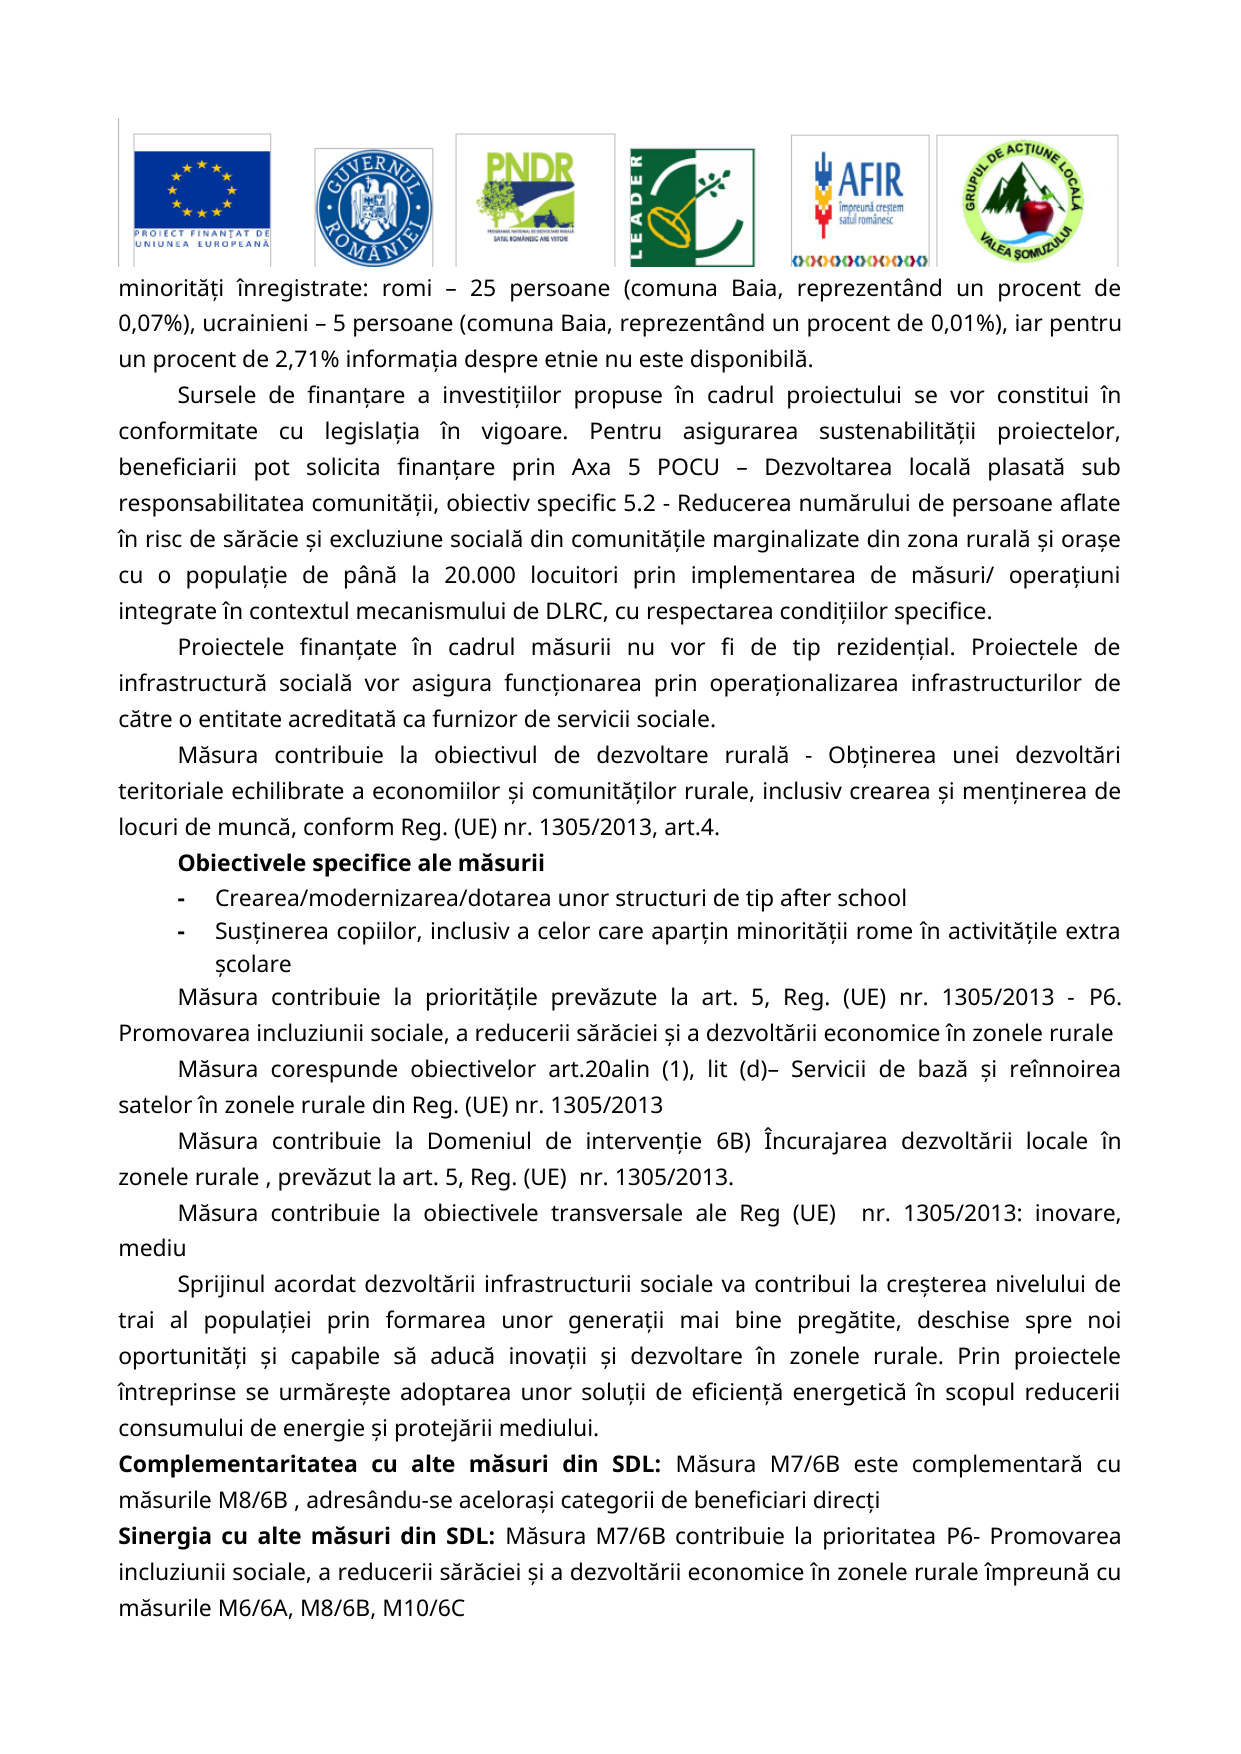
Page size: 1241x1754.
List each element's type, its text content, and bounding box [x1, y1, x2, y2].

text Sprijinul acordat dezvoltării infrastructurii sociale va contribui la creșterea nivelului de trai al populației prin formarea unor generații mai bine pregătite, deschise spre noi oportunități și capabile să aducă inovații și dezvoltare în zonele rurale. Prin proiectele întreprinse se urmărește adoptarea unor soluții de eficiență energetică în scopul reducerii consumului de energie și protejării mediului. [118, 1268, 1122, 1443]
list Crearea/modernizarea/dotarea unor structuri de tip after school [177, 882, 1122, 914]
text Sursele de finanțare a investițiilor propuse în cadrul proiectului se vor constitui în conformitate cu legislația în vigoare. Pentru asigurarea sustenabilității proiectelor, beneficiarii pot solicita finanțare prin Axa 5 POCU – Dezvoltarea locală plasată sub responsabilitatea comunității, obiectiv specific 5.2 - Reducerea numărului de persoane aflate în risc de sărăcie și excluziune socială din comunitățile marginalizate din zona rurală și orașe cu o populație de până la 20.000 locuitori prin implementarea de măsuri/ operațiuni integrate în contextul mecanismului de DLRC, cu respectarea condițiilor specifice. [118, 379, 1122, 626]
text Proiectele finanțate în cadrul măsurii nu vor fi de tip rezidențial. Proiectele de infrastructură socială vor asigura funcționarea prin operaționalizarea infrastructurilor de către o entitate acreditată ca furnizor de servicii sociale. [118, 631, 1122, 734]
text Sinergia cu alte măsuri din SDL: Măsura M7/6B contribuie la prioritatea P6- Promovarea incluziunii sociale, a reducerii sărăciei și a dezvoltării economice în zonele rurale împreună cu măsurile M6/6A, M8/6B, M10/6C [118, 1520, 1122, 1623]
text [118, 176, 1122, 374]
text Măsura corespunde obiectivelor art.20alin (1), lit (d)– Servicii de bază și reînnoirea satelor în zonele rurale din Reg. (UE) nr. 1305/2013 [118, 1053, 1122, 1120]
text Obiectivele specifice ale măsurii [118, 846, 1122, 878]
text Măsura contribuie la Domeniul de intervenție 6B) Încurajarea dezvoltării locale în zonele rurale , prevăzut la art. 5, Reg. (UE) nr. 1305/2013. [118, 1124, 1122, 1192]
list Susținerea copiilor, inclusiv a celor care aparțin minorității rome în activitățile extra școlare [177, 915, 1122, 979]
text Măsura contribuie la obiectivele transversale ale Reg (UE) nr. 1305/2013: inovare, mediu [118, 1196, 1122, 1264]
text Măsura contribuie la obiectivul de dezvoltare rurală - Obținerea unei dezvoltări teritoriale echilibrate a economiilor și comunităților rurale, inclusiv crearea și menținerea de locuri de muncă, conform Reg. (UE) nr. 1305/2013, art.4. [118, 739, 1122, 842]
text Complementaritatea cu alte măsuri din SDL: Măsura M7/6B este complementară cu măsurile M8/6B , adresându-se acelorași categorii de beneficiari direcți [118, 1448, 1122, 1515]
picture [118, 118, 1123, 267]
text Măsura contribuie la prioritățile prevăzute la art. 5, Reg. (UE) nr. 1305/2013 - P6. Promovarea incluziunii sociale, a reducerii sărăciei și a dezvoltării economice în zonele rurale [118, 981, 1122, 1048]
